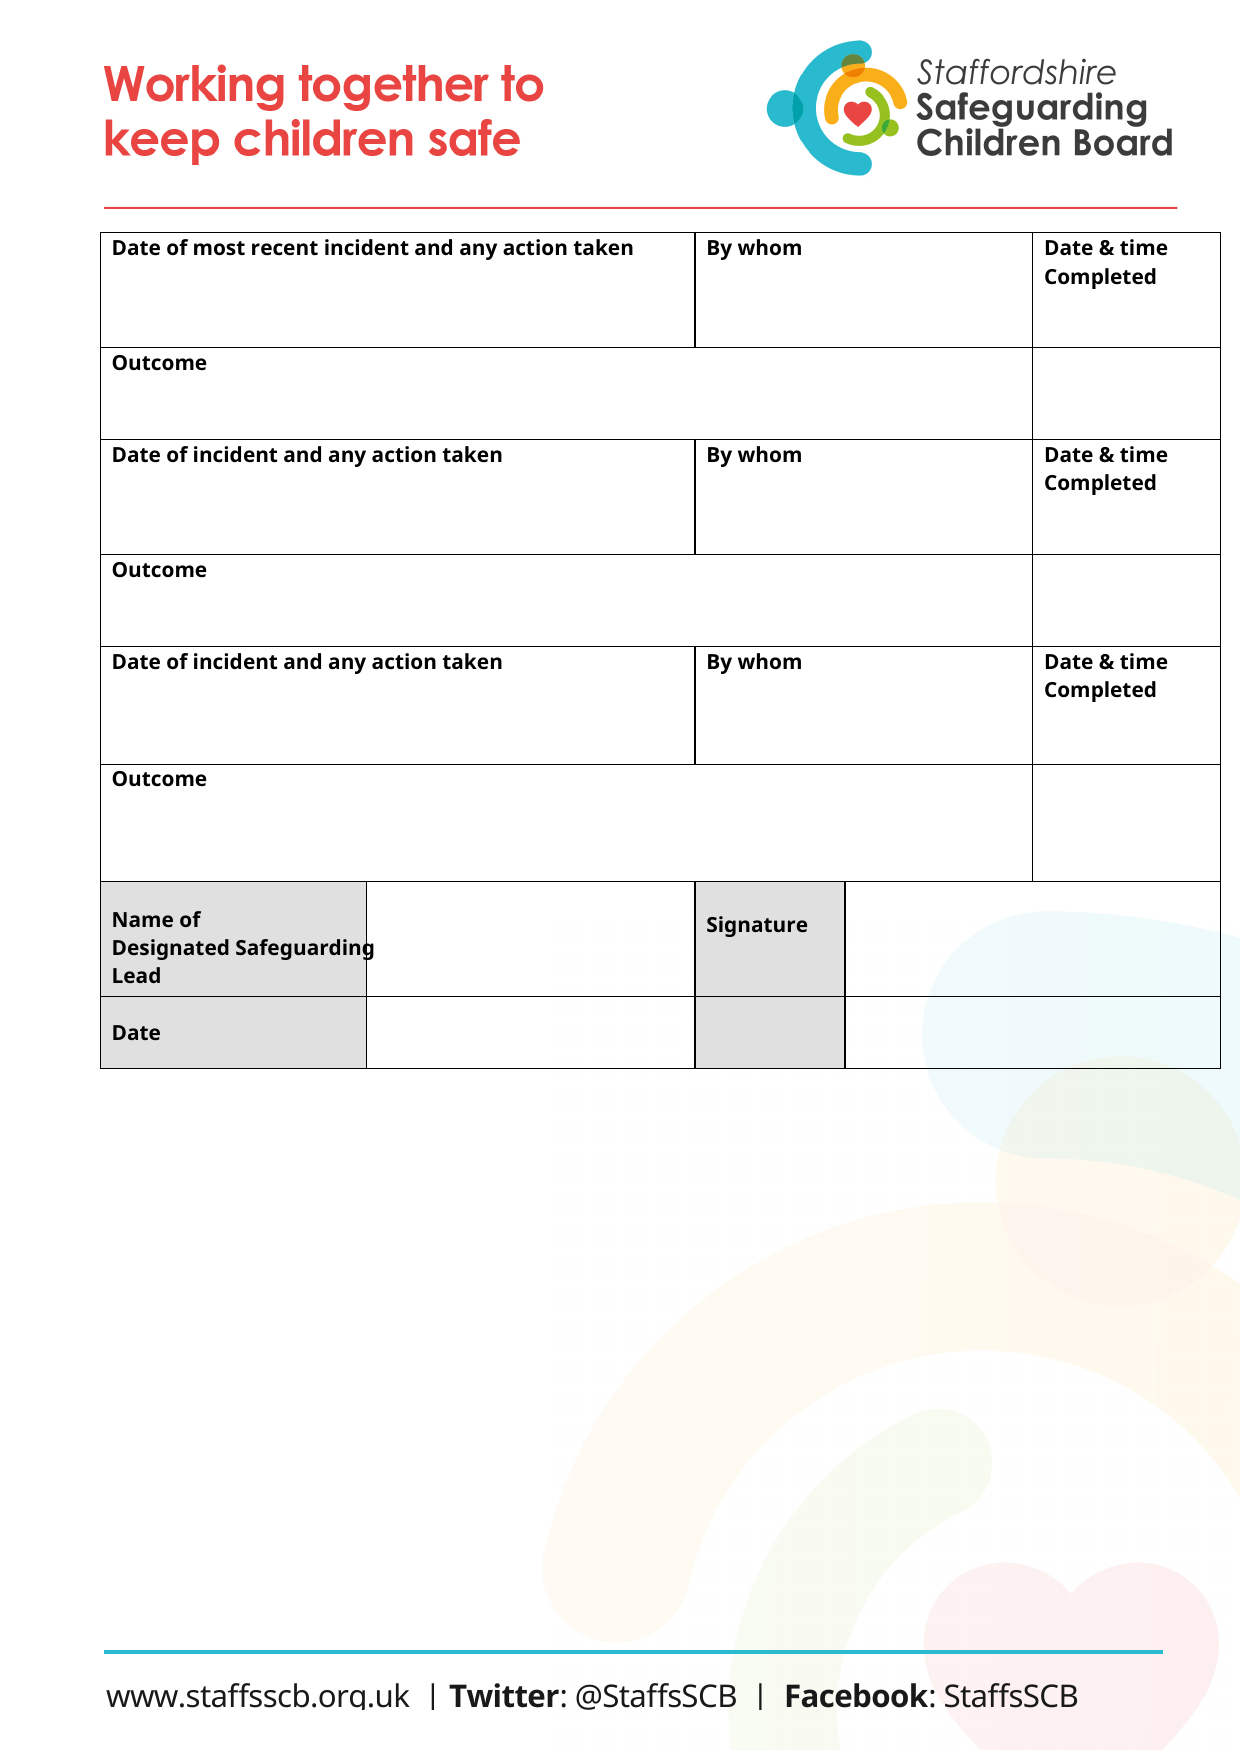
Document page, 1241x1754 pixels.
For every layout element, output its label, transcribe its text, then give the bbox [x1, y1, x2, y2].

table_cell By whom [696, 440, 1032, 554]
table_cell Outcome [101, 765, 1032, 881]
table_cell [367, 882, 694, 996]
picture [542, 911, 1241, 1750]
table_cell Date & time Completed [1033, 233, 1220, 347]
table_cell [1033, 555, 1220, 646]
table_cell Outcome [101, 348, 1032, 439]
table_cell [846, 882, 1220, 996]
picture [103, 40, 1178, 209]
table_cell By whom [696, 647, 1032, 763]
table_cell Date of most recent incident and any action taken [101, 233, 694, 347]
table_cell Name of Designated Safeguarding Lead [101, 882, 366, 996]
table_cell Signature [696, 882, 844, 996]
table_cell By whom [696, 233, 1032, 347]
table_cell Date & time Completed [1033, 647, 1220, 763]
table_cell [846, 997, 1220, 1068]
table_cell Date & time Completed [1033, 440, 1220, 554]
table_cell Outcome [101, 555, 1032, 646]
table_cell [367, 997, 694, 1068]
table_cell Date of incident and any action taken [101, 440, 694, 554]
table_cell Date [101, 997, 366, 1068]
table_cell Date of incident and any action taken [101, 647, 694, 763]
table_cell [1033, 348, 1220, 439]
table_cell [1033, 765, 1220, 881]
table_cell [696, 997, 844, 1068]
